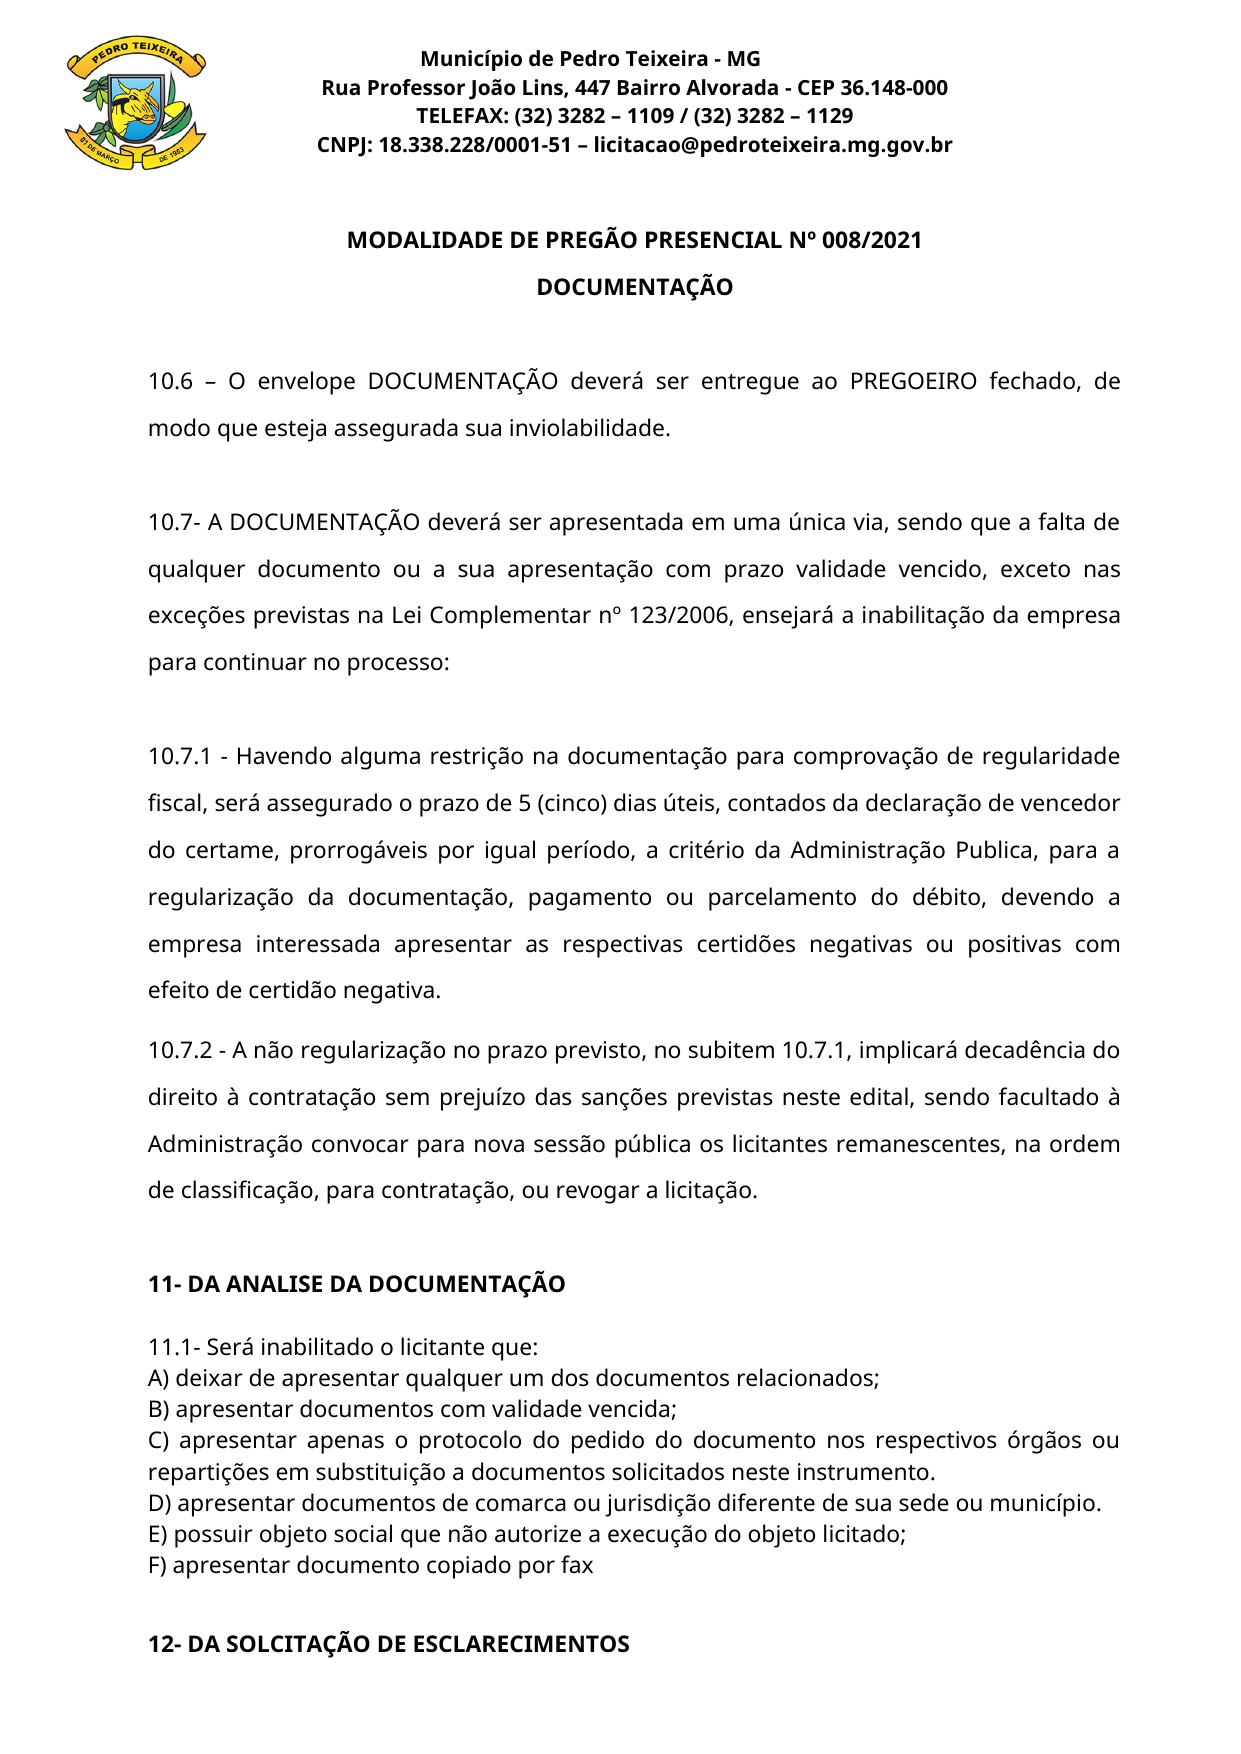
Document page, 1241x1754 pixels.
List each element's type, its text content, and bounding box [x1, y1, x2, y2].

text 10.7- A DOCUMENTAÇÃO deverá ser apresentada em uma única via, sendo que a falta de qualquer documento ou a sua apresentação com prazo validade vencido, exceto nas exceções previstas na Lei Complementar nº 123/2006, ensejará a inabilitação da empresa para continuar no processo: [148, 506, 1122, 678]
text MODALIDADE DE PREGÃO PRESENCIAL Nº 008/2021 [148, 224, 1122, 256]
text 12- DA SOLCITAÇÃO DE ESCLARECIMENTOS [148, 1628, 1122, 1659]
text 10.6 – O envelope DOCUMENTAÇÃO deverá ser entregue ao PREGOEIRO fechado, de modo que esteja assegurada sua inviolabilidade. [148, 365, 1122, 443]
text 10.7.1 - Havendo alguma restrição na documentação para comprovação de regularidade fiscal, será assegurado o prazo de 5 (cinco) dias úteis, contados da declaração de vencedor do certame, prorrogáveis por igual período, a critério da Administração Publica, para a regularização da documentação, pagamento ou parcelamento do débito, devendo a empresa interessada apresentar as respectivas certidões negativas ou positivas com efeito de certidão negativa. [148, 740, 1122, 1006]
text 10.7.2 - A não regularização no prazo previsto, no subitem 10.7.1, implicará decadência do direito à contratação sem prejuízo das sanções previstas neste edital, sendo facultado à Administração convocar para nova sessão pública os licitantes remanescentes, na ordem de classificação, para contratação, ou revogar a licitação. [148, 1034, 1122, 1206]
picture [60, 34, 210, 175]
text D) apresentar documentos de comarca ou jurisdição diferente de sua sede ou município. [148, 1487, 1122, 1518]
text C) apresentar apenas o protocolo do pedido do documento nos respectivos órgãos ou repartições em substituição a documentos solicitados neste instrumento. [148, 1424, 1122, 1487]
text DOCUMENTAÇÃO [148, 271, 1122, 303]
text E) possuir objeto social que não autorize a execução do objeto licitado; [148, 1518, 1122, 1549]
text 11- DA ANALISE DA DOCUMENTAÇÃO [148, 1268, 1122, 1299]
text B) apresentar documentos com validade vencida; [148, 1393, 1122, 1424]
text A) deixar de apresentar qualquer um dos documentos relacionados; [148, 1362, 1122, 1393]
text F) apresentar documento copiado por fax [148, 1549, 1122, 1581]
text 11.1- Será inabilitado o licitante que: [148, 1331, 1122, 1362]
